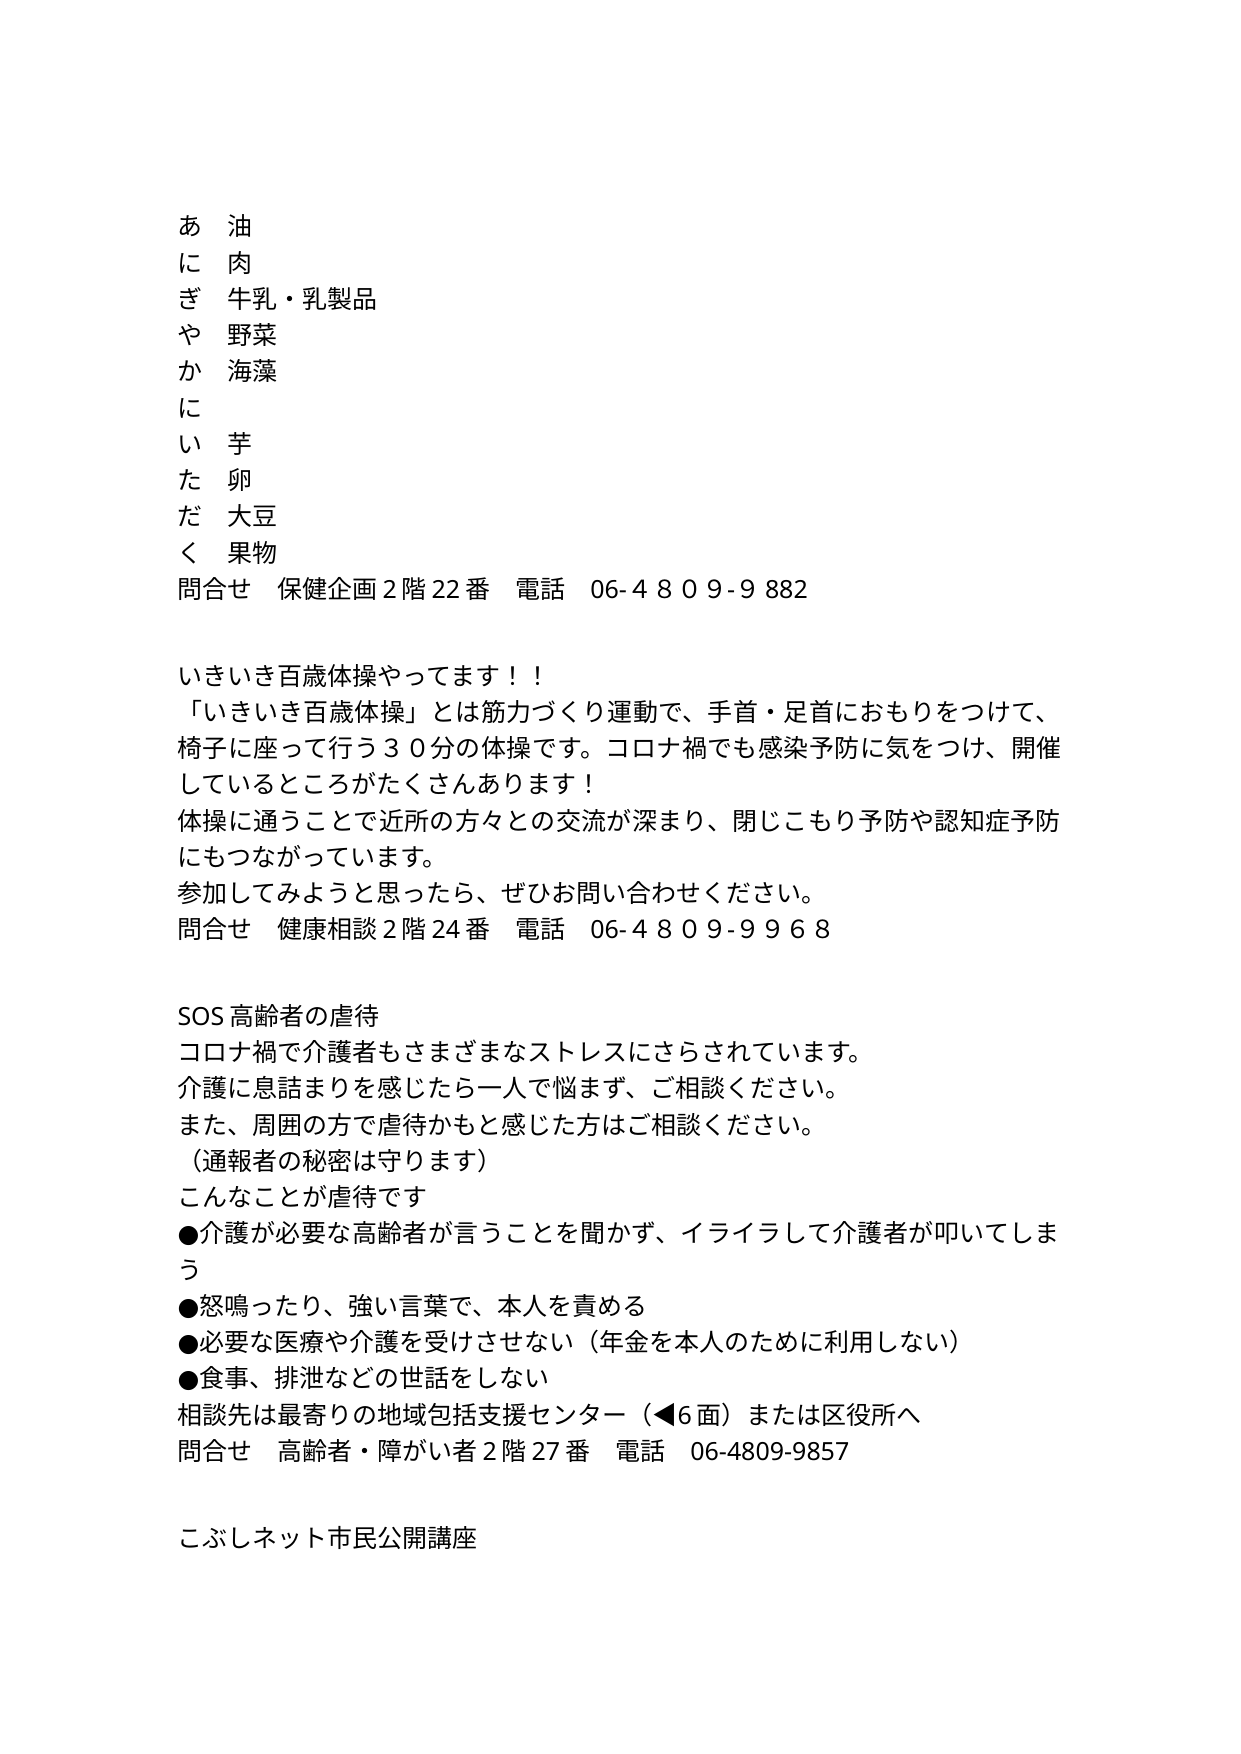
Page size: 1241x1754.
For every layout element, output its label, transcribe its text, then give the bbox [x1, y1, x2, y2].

text 体操に通うことで近所の方々との交流が深まり、閉じこもり予防や認知症予防にもつながっています。 [177, 801, 1063, 873]
text に [177, 388, 1063, 424]
text こんなことが虐待です [177, 1178, 1063, 1214]
text コロナ禍で介護者もさまざまなストレスにさらされています。 [177, 1033, 1063, 1069]
text た 卵 [177, 461, 1063, 497]
text 問合せ 健康相談2階24番 電話 06-４８０９-９９６８ [177, 910, 1063, 946]
text ●食事、排泄などの世話をしない [177, 1359, 1063, 1395]
text いきいき百歳体操やってます！！ [177, 656, 1063, 692]
text い 芋 [177, 424, 1063, 461]
text 問合せ 保健企画2階22番 電話 06-４８０９-９882 [177, 569, 1063, 606]
text ぎ 牛乳・乳製品 [177, 279, 1063, 316]
text また、周囲の方で虐待かもと感じた方はご相談ください。 [177, 1105, 1063, 1141]
text こぶしネット市民公開講座 [177, 1518, 1063, 1554]
text 相談先は最寄りの地域包括支援センター（◀6面）または区役所へ [177, 1395, 1063, 1431]
text （通報者の秘密は守ります） [177, 1141, 1063, 1178]
text 参加してみようと思ったら、ぜひお問い合わせください。 [177, 873, 1063, 910]
text か 海藻 [177, 352, 1063, 388]
text ●必要な医療や介護を受けさせない（年金を本人のために利用しない） [177, 1323, 1063, 1359]
text ●怒鳴ったり、強い言葉で、本人を責める [177, 1286, 1063, 1323]
text に 肉 [177, 243, 1063, 279]
text ●介護が必要な高齢者が言うことを聞かず、イライラして介護者が叩いてしまう [177, 1214, 1063, 1286]
text く 果物 [177, 533, 1063, 569]
text 介護に息詰まりを感じたら一人で悩まず、ご相談ください。 [177, 1069, 1063, 1105]
text 「いきいき百歳体操」とは筋力づくり運動で、手首・足首におもりをつけて、椅子に座って行う３０分の体操です。コロナ禍でも感染予防に気をつけ、開催しているところがたくさんあります！ [177, 692, 1063, 801]
text SOS高齢者の虐待 [177, 996, 1063, 1033]
text あ 油 [177, 207, 1063, 243]
text や 野菜 [177, 316, 1063, 352]
text だ 大豆 [177, 497, 1063, 533]
text 問合せ 高齢者・障がい者2階27番 電話 06-4809-9857 [177, 1431, 1063, 1468]
